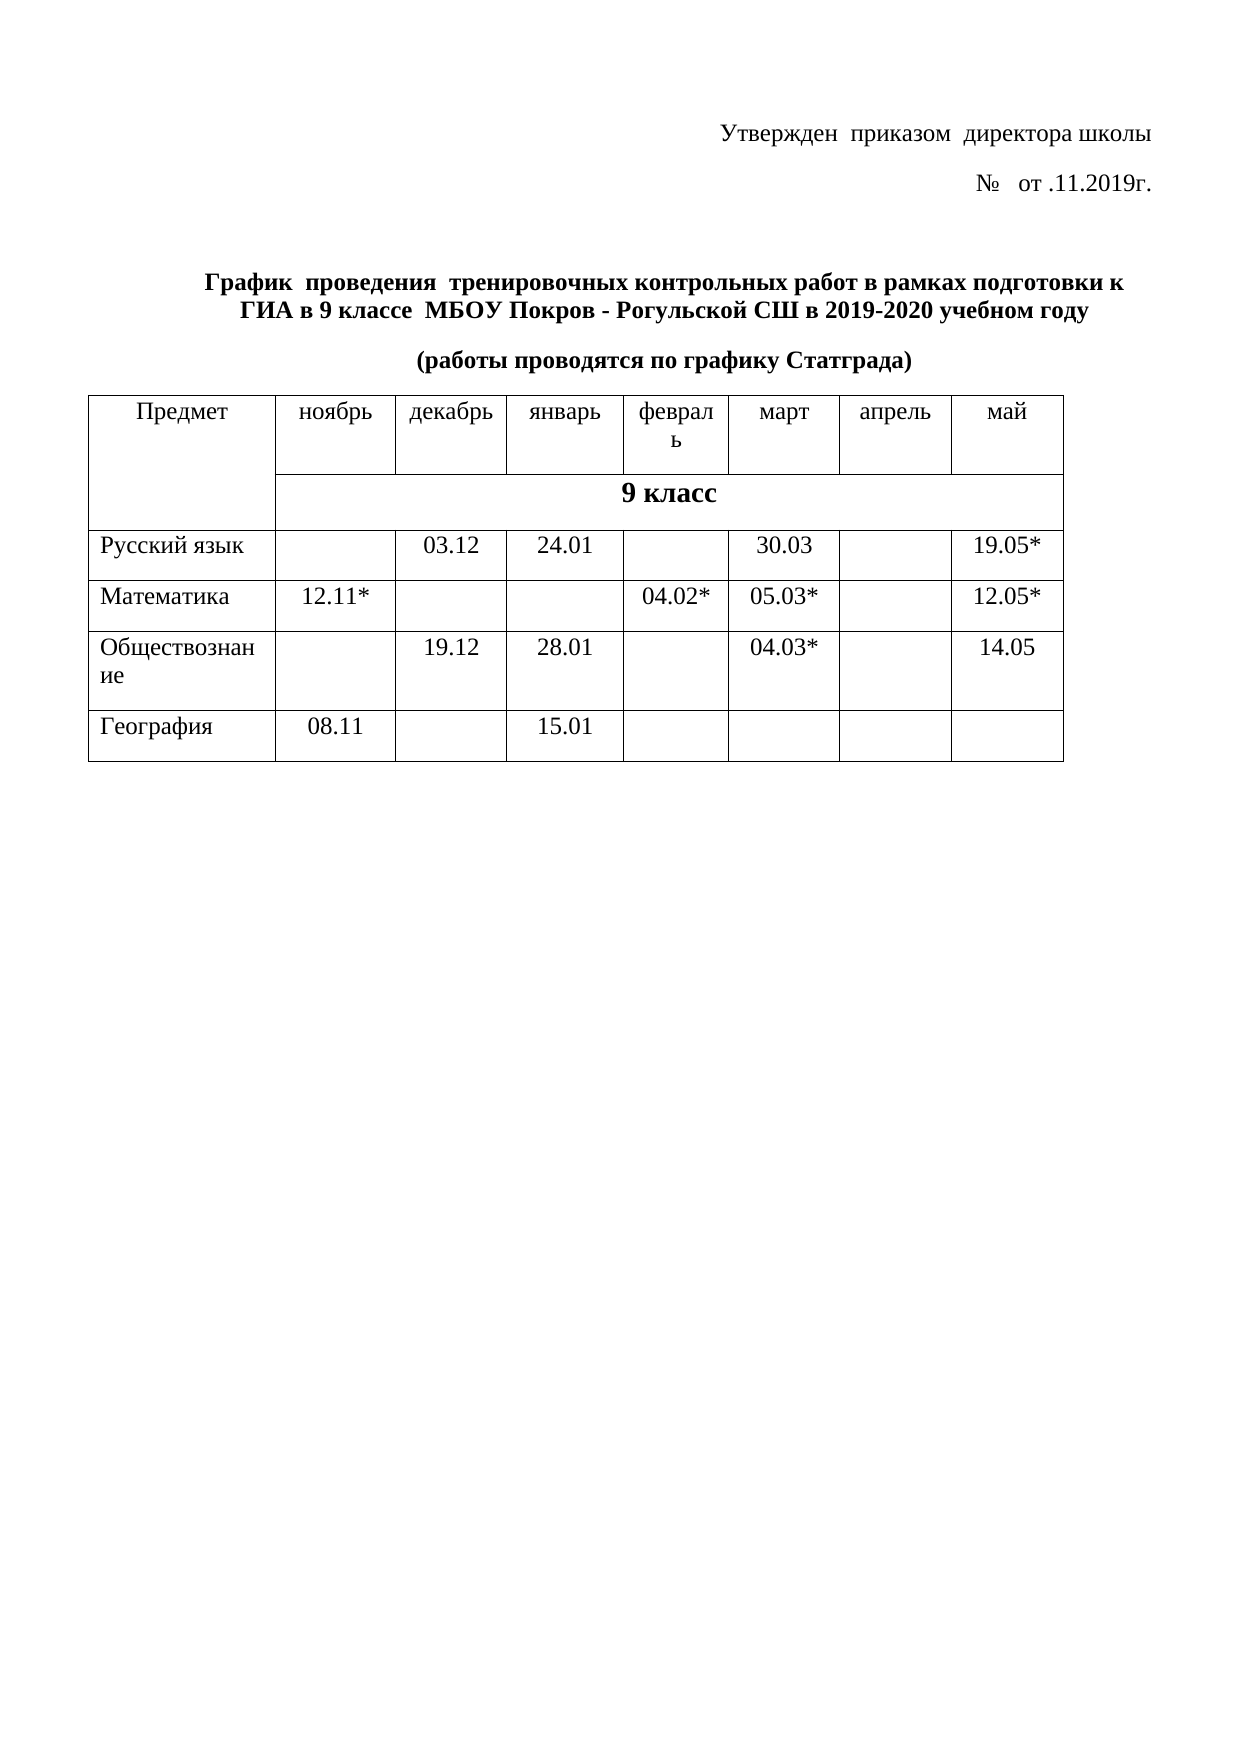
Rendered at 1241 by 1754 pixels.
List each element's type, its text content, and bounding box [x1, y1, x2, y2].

table_header январь [507, 396, 623, 474]
table_cell 08.11 [276, 711, 395, 761]
text График проведения тренировочных контрольных работ в рамках подготовки к ГИА в 9 классе МБОУ Покров - Рогульской СШ в 2019-2020 учебном году [177, 267, 1152, 324]
table_cell [624, 632, 728, 710]
text Утвержден приказом директора школы [177, 118, 1152, 147]
table_header февраль [624, 396, 728, 474]
table_cell [952, 711, 1063, 761]
table_header май [952, 396, 1063, 474]
table_cell [840, 581, 951, 631]
table_cell Математика [89, 581, 275, 631]
table_cell 19.05* [952, 531, 1063, 580]
table_cell 24.01 [507, 531, 623, 580]
table_cell 15.01 [507, 711, 623, 761]
table_cell 04.02* [624, 581, 728, 631]
table_cell 9 класс [276, 475, 1063, 529]
table_header апрель [840, 396, 951, 474]
table_cell [624, 531, 728, 580]
table_cell Обществознание [89, 632, 275, 710]
table_cell [840, 711, 951, 761]
table_cell 04.03* [729, 632, 839, 710]
table_cell [276, 531, 395, 580]
table_header ноябрь [276, 396, 395, 474]
table_cell 05.03* [729, 581, 839, 631]
table_cell [729, 711, 839, 761]
table_cell [396, 581, 506, 631]
table_cell [396, 711, 506, 761]
table_cell 03.12 [396, 531, 506, 580]
text (работы проводятся по графику Статграда) [177, 345, 1152, 374]
table_cell 19.12 [396, 632, 506, 710]
table_header декабрь [396, 396, 506, 474]
table_cell География [89, 711, 275, 761]
table_cell [840, 531, 951, 580]
table_cell 30.03 [729, 531, 839, 580]
table_header март [729, 396, 839, 474]
table_cell 12.05* [952, 581, 1063, 631]
table_cell 12.11* [276, 581, 395, 631]
table_header Предмет [89, 396, 275, 529]
table_cell [507, 581, 623, 631]
table_cell Русский язык [89, 531, 275, 580]
table_cell [624, 711, 728, 761]
table_cell 28.01 [507, 632, 623, 710]
table_cell [840, 632, 951, 710]
text № от .11.2019г. [177, 168, 1152, 196]
table_cell 14.05 [952, 632, 1063, 710]
table_cell [276, 632, 395, 710]
